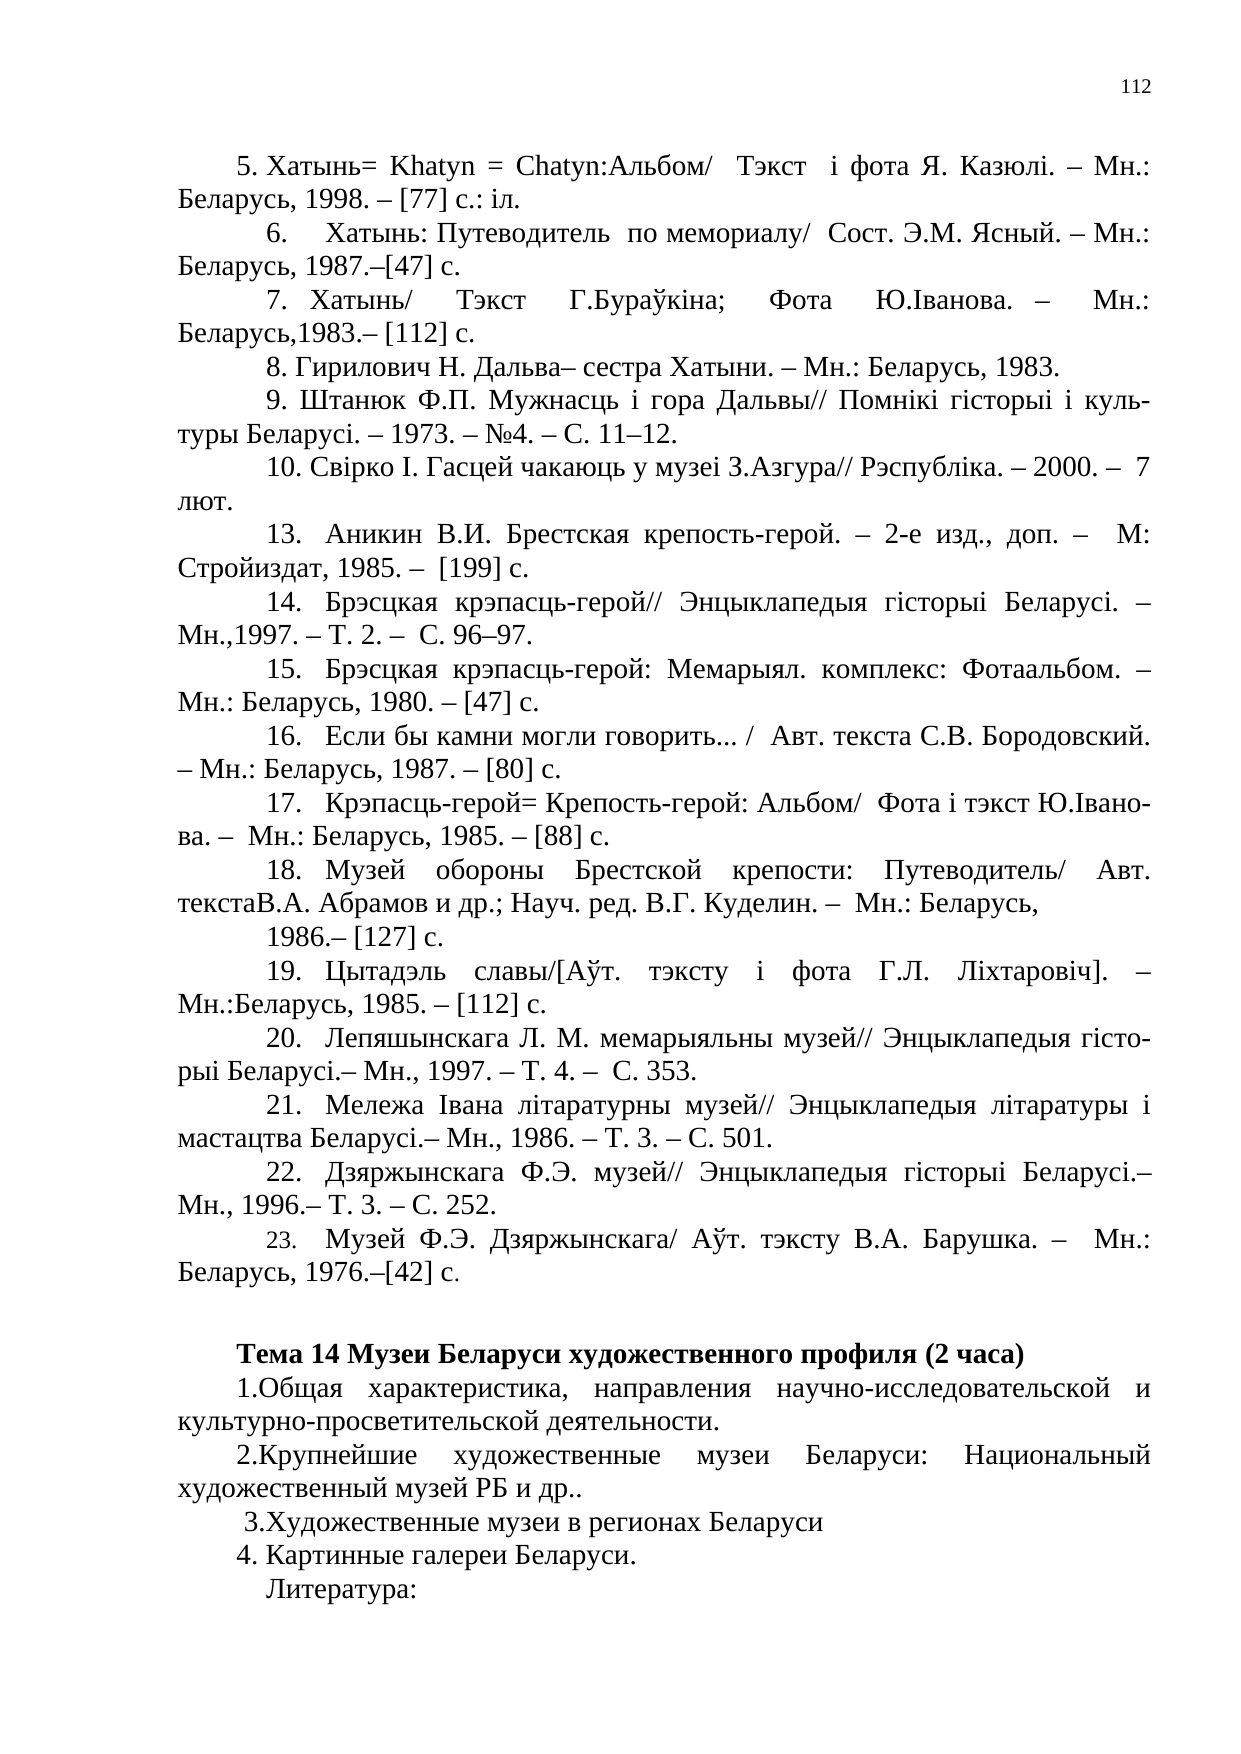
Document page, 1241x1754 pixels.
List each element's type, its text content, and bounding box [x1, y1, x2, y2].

list Брэсцкая крэпасць-герой// Энцыклапедыя гісторыі Беларусі. – Мн.,1997. – Т. 2. – С. 96–97. [177, 584, 1152, 651]
text 9. Штанюк Ф.П. Мужнасць і гора Дальвы// Помнікі гісторыі і куль-туры Беларусі. – 1973. – №4. – С. 11–12. [177, 382, 1152, 449]
text 1986.– [127] с. [177, 919, 1152, 953]
list Музей обороны Брестской крепости: Путеводитель/ Авт. текстаВ.А. Абрамов и др.; Науч. ред. В.Г. Куделин. – Мн.: Беларусь, [177, 852, 1152, 919]
text 2.Крупнейшие художественные музеи Беларуси: Национальный художественный музей РБ и др.. [177, 1437, 1152, 1504]
text 8. Гирилович Н. Дальва– сестра Хатыни. – Мн.: Беларусь, 1983. [177, 349, 1152, 382]
list Если бы камни могли говорить... / Авт. текста С.В. Бородовский. – Мн.: Беларусь, 1987. – [80] с. [177, 718, 1152, 785]
text Литература: [177, 1571, 1152, 1604]
list Лепяшынскага Л. М. мемарыяльны музей// Энцыклапедыя гісто-рыі Беларусі.– Мн., 1997. – Т. 4. – С. 353. [177, 1020, 1152, 1087]
text 7. Хатынь/ Тэкст Г.Бураўкіна; Фота Ю.Іванова. – Мн.: Беларусь,1983.– [112] с. [177, 282, 1152, 349]
list Брэсцкая крэпасць-герой: Мемарыял. комплекс: Фотаальбом. – Мн.: Беларусь, 1980. – [47] с. [177, 651, 1152, 718]
text 10. Свірко І. Гасцей чакаюць у музеі З.Азгура// Рэспубліка. – 2000. – 7 лют. [177, 449, 1152, 517]
text Тема 14 Музеи Беларуси художественного профиля (2 часа) [177, 1336, 1152, 1370]
list Цытадэль славы/[Аўт. тэксту і фота Г.Л. Ліхтаровіч]. – Мн.:Беларусь, 1985. – [112] с. [177, 953, 1152, 1020]
text 3.Художественные музеи в регионах Беларуси [177, 1504, 1152, 1537]
text 1.Общая характеристика, направления научно-исследовательской и культурно-просветительской деятельности. [177, 1370, 1152, 1437]
list Мележа Івана літаратурны музей// Энцыклапедыя літаратуры і мастацтва Беларусі.– Мн., 1986. – Т. 3. – С. 501. [177, 1087, 1152, 1154]
list Дзяржынскага Ф.Э. музей// Энцыклапедыя гісторыі Беларусі.–Мн., 1996.– Т. 3. – С. 252. [177, 1154, 1152, 1221]
list Хатынь: Путеводитель по мемориалу/ Сост. Э.М. Ясный. – Мн.: Беларусь, 1987.–[47] с. [177, 215, 1152, 282]
list Хатынь= Khatyn = Chatyn:Альбом/ Тэкст і фота Я. Казюлі. – Мн.: Беларусь, 1998. – [77] с.: іл. [177, 148, 1152, 215]
list Аникин В.И. Брестская крепость-герой. – 2-е изд., доп. – М: Стройиздат, 1985. – [199] с. [177, 517, 1152, 584]
list Музей Ф.Э. Дзяржынскага/ Аўт. тэксту В.А. Барушка. – Мн.: Беларусь, 1976.–[42] с. [177, 1221, 1152, 1288]
list Крэпасць-герой= Крепость-герой: Альбом/ Фота і тэкст Ю.Івано-ва. – Мн.: Беларусь, 1985. – [88] с. [177, 785, 1152, 852]
text 4. Картинные галереи Беларуси. [177, 1537, 1152, 1571]
